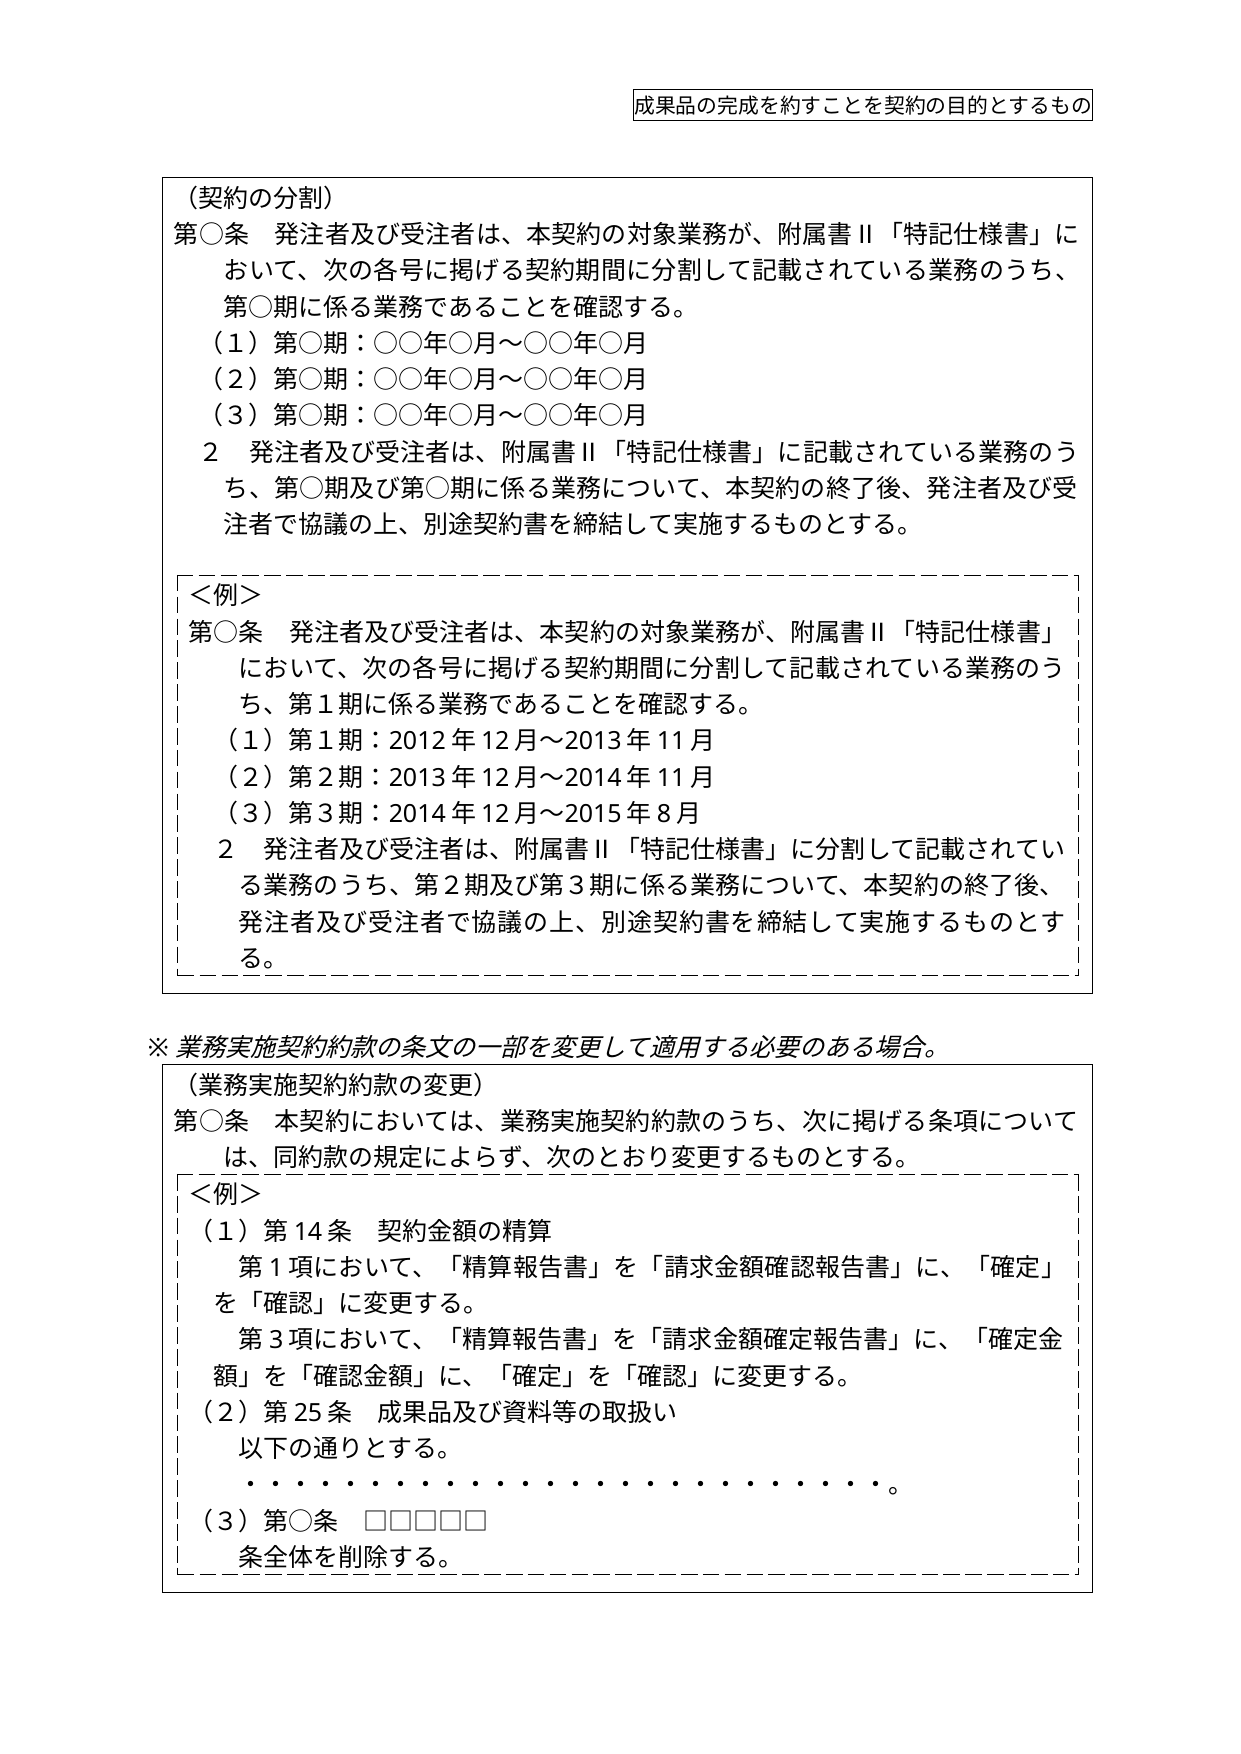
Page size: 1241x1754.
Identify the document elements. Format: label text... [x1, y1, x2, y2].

text ※ 業務実施契約約款の条文の一部を変更して適用する必要のある場合。 [148, 1028, 1092, 1064]
table_header （契約の分割） 第○条 発注者及び受注者は、本契約の対象業務が、附属書Ⅱ「特記仕様書」において、次の各号に掲げる契約期間に分割して記載されている業務のうち、第○期に係る業務であることを確認する。 （１）第○期：○○年○月～○○年○月 （２）第○期：○○年○月～○○年○月 （３）第○期：○○年○月～○○年○月 ２ 発注者及び受注者は、附属書Ⅱ「特記仕様書」に記載されている業務のうち、第○期及び第○期に係る業務について、本契約の終了後、発注者及び受注者で協議の上、別途契約書を締結して実施するものとする。 [163, 178, 1092, 993]
table_header （業務実施契約約款の変更） 第○条 本契約においては、業務実施契約約款のうち、次に掲げる条項については、同約款の規定によらず、次のとおり変更するものとする。 [163, 1065, 1092, 1592]
